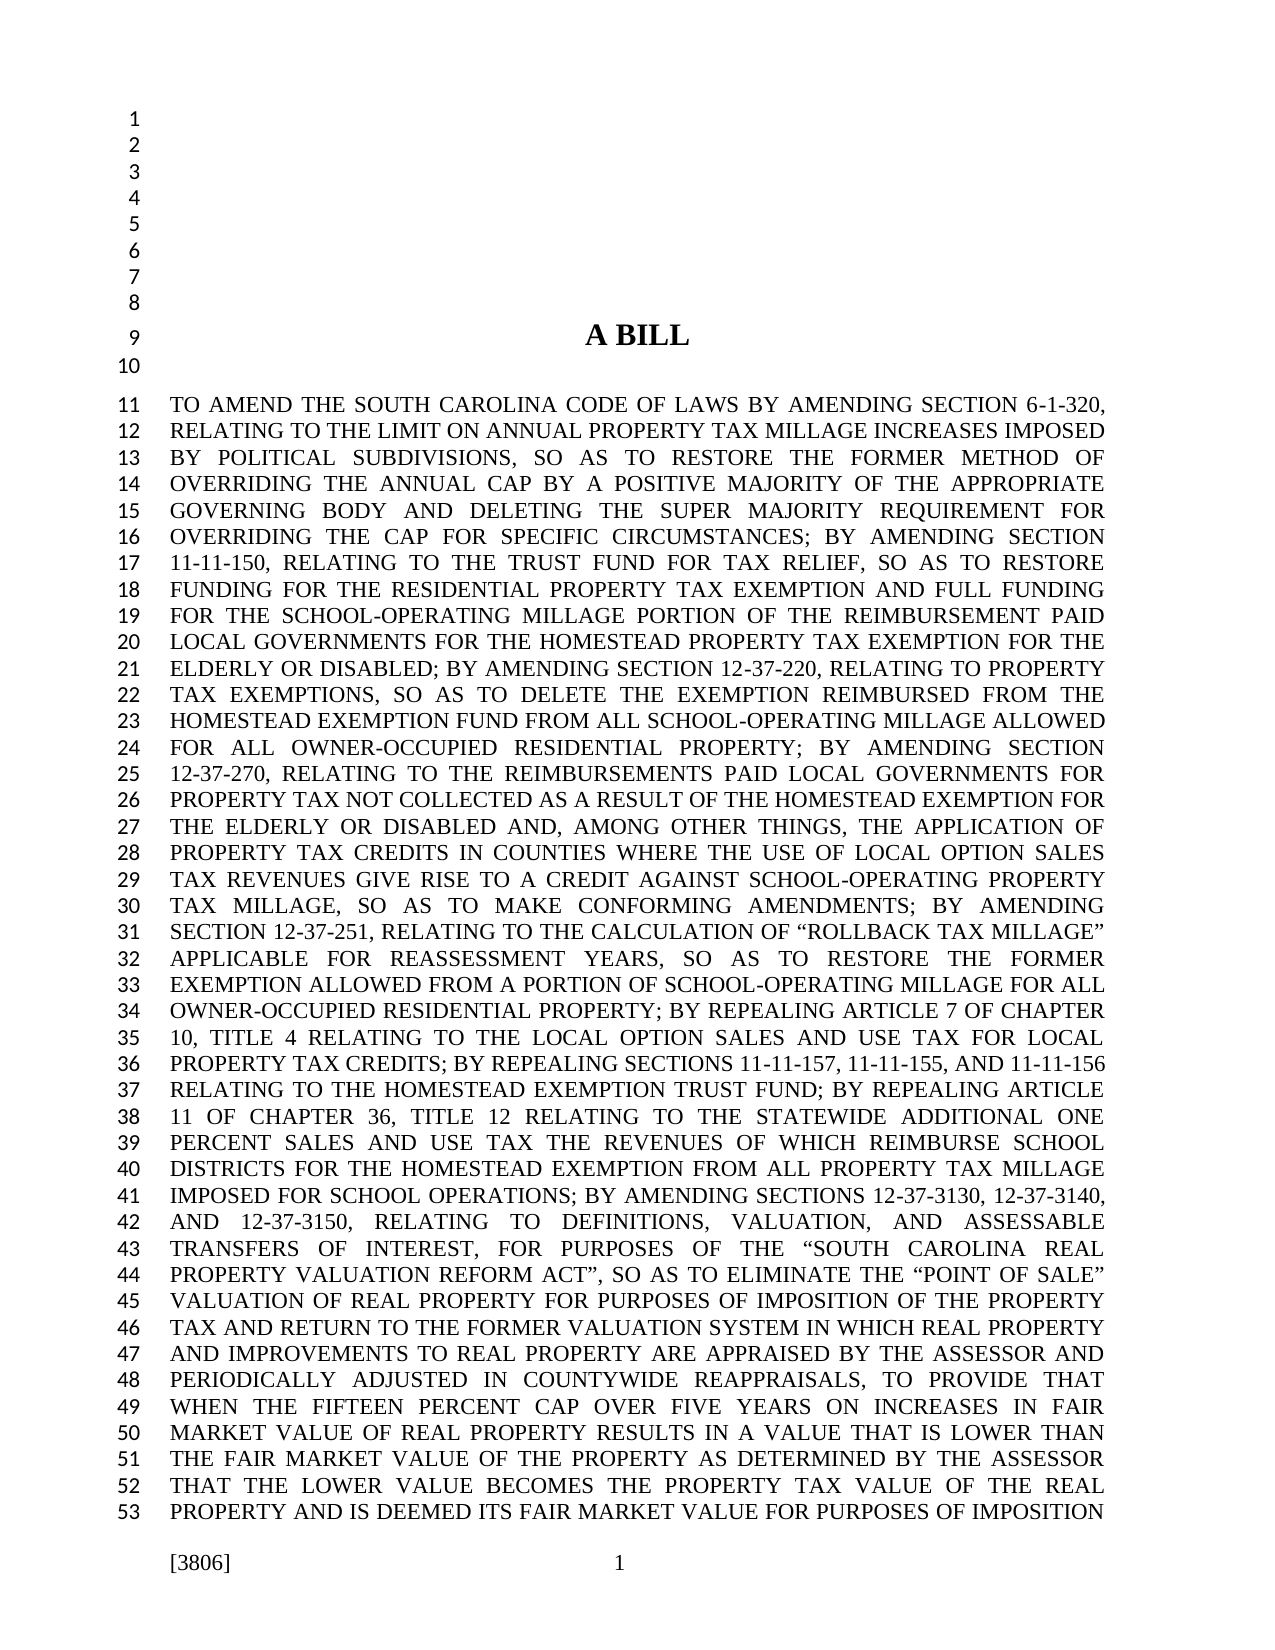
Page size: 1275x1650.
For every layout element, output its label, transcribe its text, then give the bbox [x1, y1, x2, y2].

text A bill [169, 316, 1106, 352]
